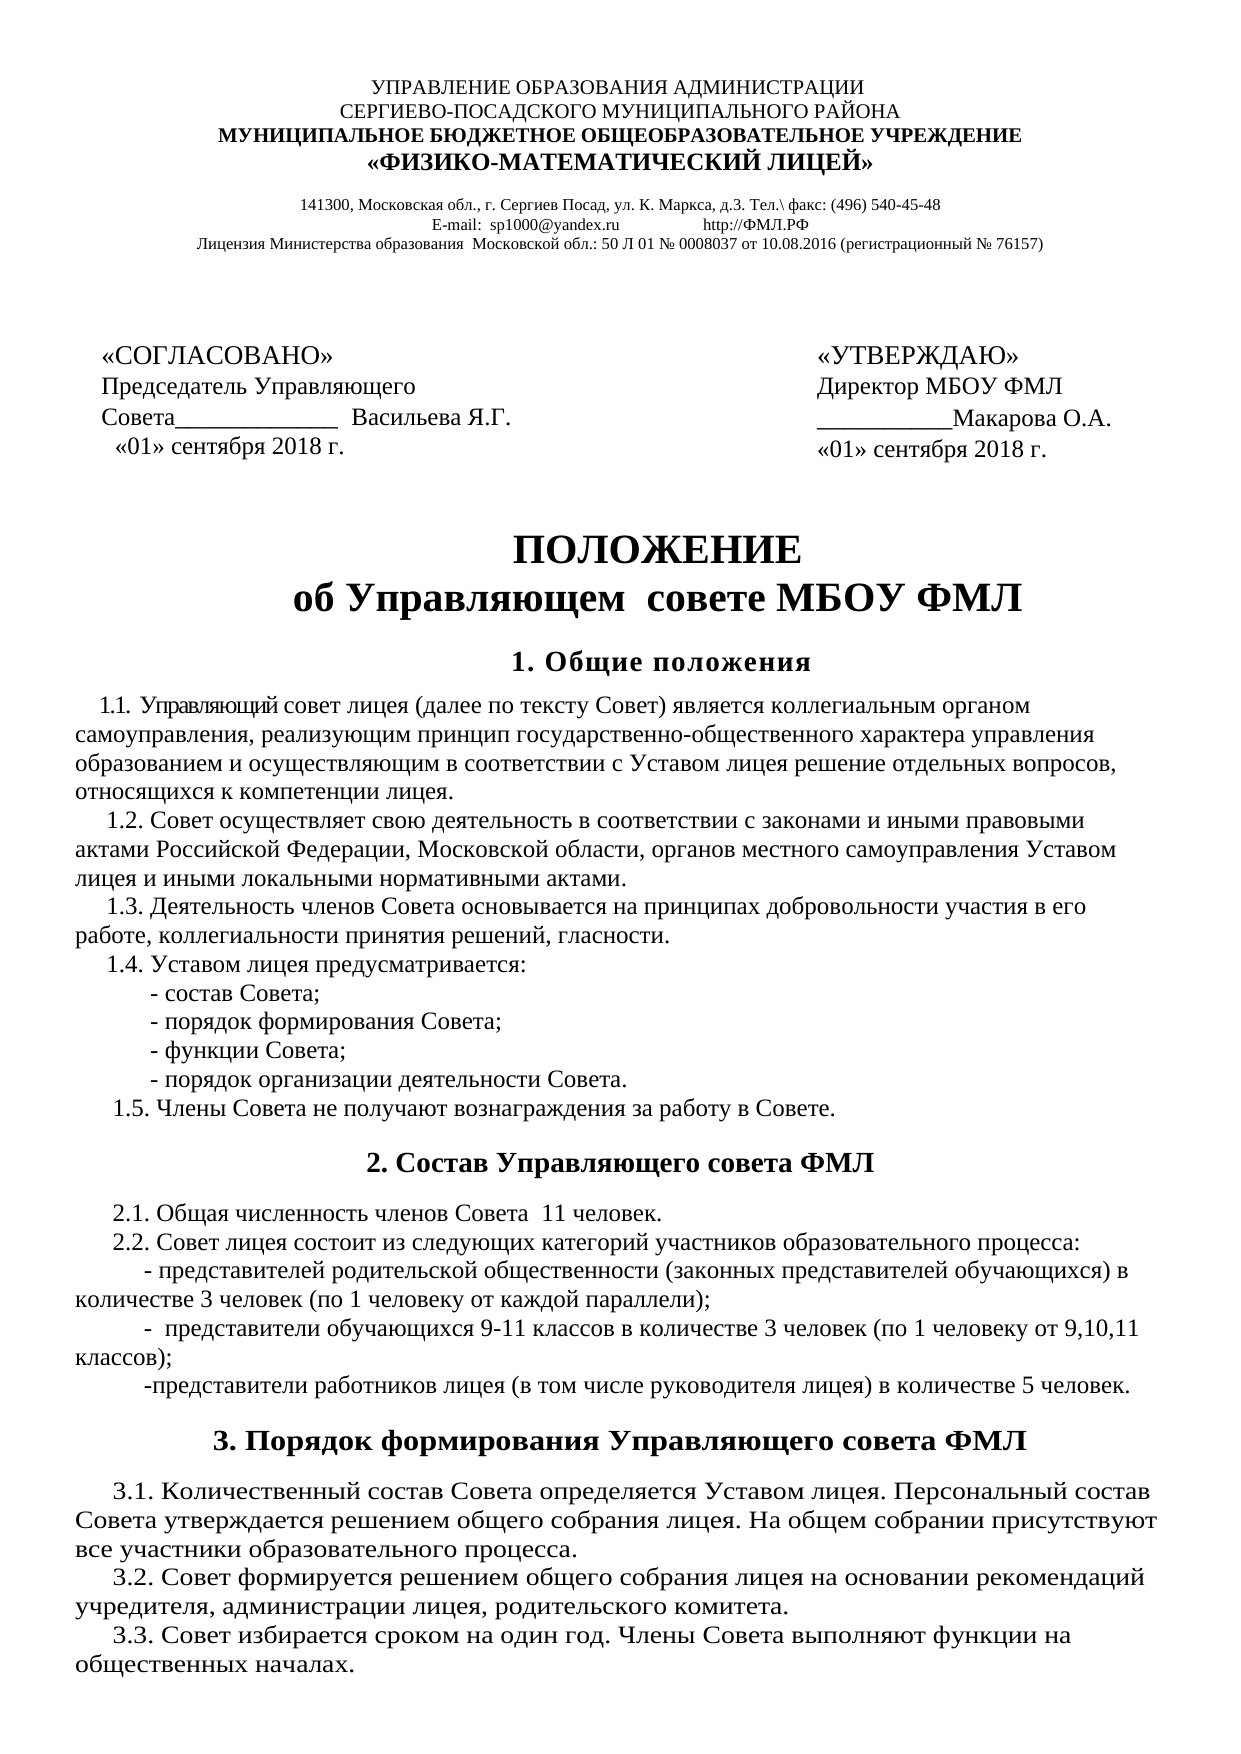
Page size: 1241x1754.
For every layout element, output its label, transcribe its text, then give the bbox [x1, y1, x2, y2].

text - состав Совета; [75, 978, 1165, 1006]
text 141300, Московская обл., г. Сергиев Посад, ул. К. Маркса, д.3. Тел.\ факс: (496) 540-45-48 [75, 195, 1165, 214]
text 2.2. Совет лицея состоит из следующих категорий участников образовательного процесса: [75, 1227, 1165, 1256]
text - порядок формирования Совета; [75, 1006, 1165, 1035]
text об Управляющем совете МБОУ ФМЛ [75, 572, 1165, 620]
text ПОЛОЖЕНИЕ [75, 524, 1165, 572]
text - представителей родительской общественности (законных представителей обучающихся) в количестве 3 человек (по 1 человеку от каждой параллели); [75, 1256, 1165, 1313]
text 1.1. Управляющий совет лицея (далее по тексту Совет) является коллегиальным органом самоуправления, реализующим принцип государственно-общественного характера управления образованием и осуществляющим в соответствии с Уставом лицея решение отдельных вопросов, относящихся к компетенции лицея. [75, 690, 1165, 805]
text - порядок организации деятельности Совета. [75, 1064, 1165, 1093]
text 2. Состав Управляющего совета ФМЛ [75, 1145, 1165, 1179]
text 3.3. Совет избирается сроком на один год. Члены Совета выполняют функции на общественных началах. [75, 1620, 1165, 1677]
text 2.1. Общая численность членов Совета 11 человек. [75, 1198, 1165, 1227]
text - представители обучающихся 9-11 классов в количестве 3 человек (по 1 человеку от 9,10,11 классов); [75, 1313, 1165, 1371]
text -представители работников лицея (в том числе руководителя лицея) в количестве 5 человек. [75, 1371, 1165, 1399]
text 3.1. Количественный состав Совета определяется Уставом лицея. Персональный состав Совета утверждается решением общего собрания лицея. На общем собрании присутствуют все участники образовательного процесса. [75, 1476, 1165, 1562]
title МУНИЦИПАЛЬНОЕ БЮДЖЕТНОЕ ОБЩЕОБРАЗОВАТЕЛЬНОЕ УЧРЕЖДЕНИЕ [75, 123, 1165, 147]
text 1.3. Деятельность членов Совета основывается на принципах добровольности участия в его работе, коллегиальности принятия решений, гласности. [75, 891, 1165, 949]
text 1.4. Уставом лицея предусматривается: [75, 949, 1165, 978]
title УПРАВЛЕНИЕ ОБРАЗОВАНИЯ АДМИНИСТРАЦИИ СЕРГИЕВО-ПОСАДСКОГО МУНИЦИПАЛЬНОГО РАЙОНА [75, 75, 1165, 123]
text 3.2. Совет формируется решением общего собрания лицея на основании рекомендаций учредителя, администрации лицея, родительского комитета. [75, 1562, 1165, 1620]
text 1. Общие положения [75, 644, 1165, 678]
text - функции Совета; [75, 1035, 1165, 1064]
text Лицензия Министерства образования Московской обл.: 50 Л 01 № 0008037 от 10.08.2016 (регистрационный № 76157) [75, 233, 1165, 253]
text E-mail: sp1000@yandex.ru http://ФМЛ.РФ [75, 214, 1165, 233]
text 3. Порядок формирования Управляющего совета ФМЛ [75, 1423, 1165, 1457]
table_header «СОГЛАСОВАНО» Председатель Управляющего Совета____________ Васильева Я.Г. «01» сентября 2018 г. [90, 339, 651, 491]
text 1.2. Совет осуществляет свою деятельность в соответствии с законами и иными правовыми актами Российской Федерации, Московской области, органов местного самоуправления Уставом лицея и иными локальными нормативными актами. [75, 805, 1165, 891]
text 1.5. Члены Совета не получают вознаграждения за работу в Совете. [75, 1093, 1165, 1121]
table_header «УТВЕРЖДАЮ» Директор МБОУ ФМЛ __________Макарова О.А. «01» сентября 2018 г. [651, 339, 1138, 491]
title «ФИЗИКО-МАТЕМАТИЧЕСКИЙ ЛИЦЕЙ» [75, 147, 1165, 176]
